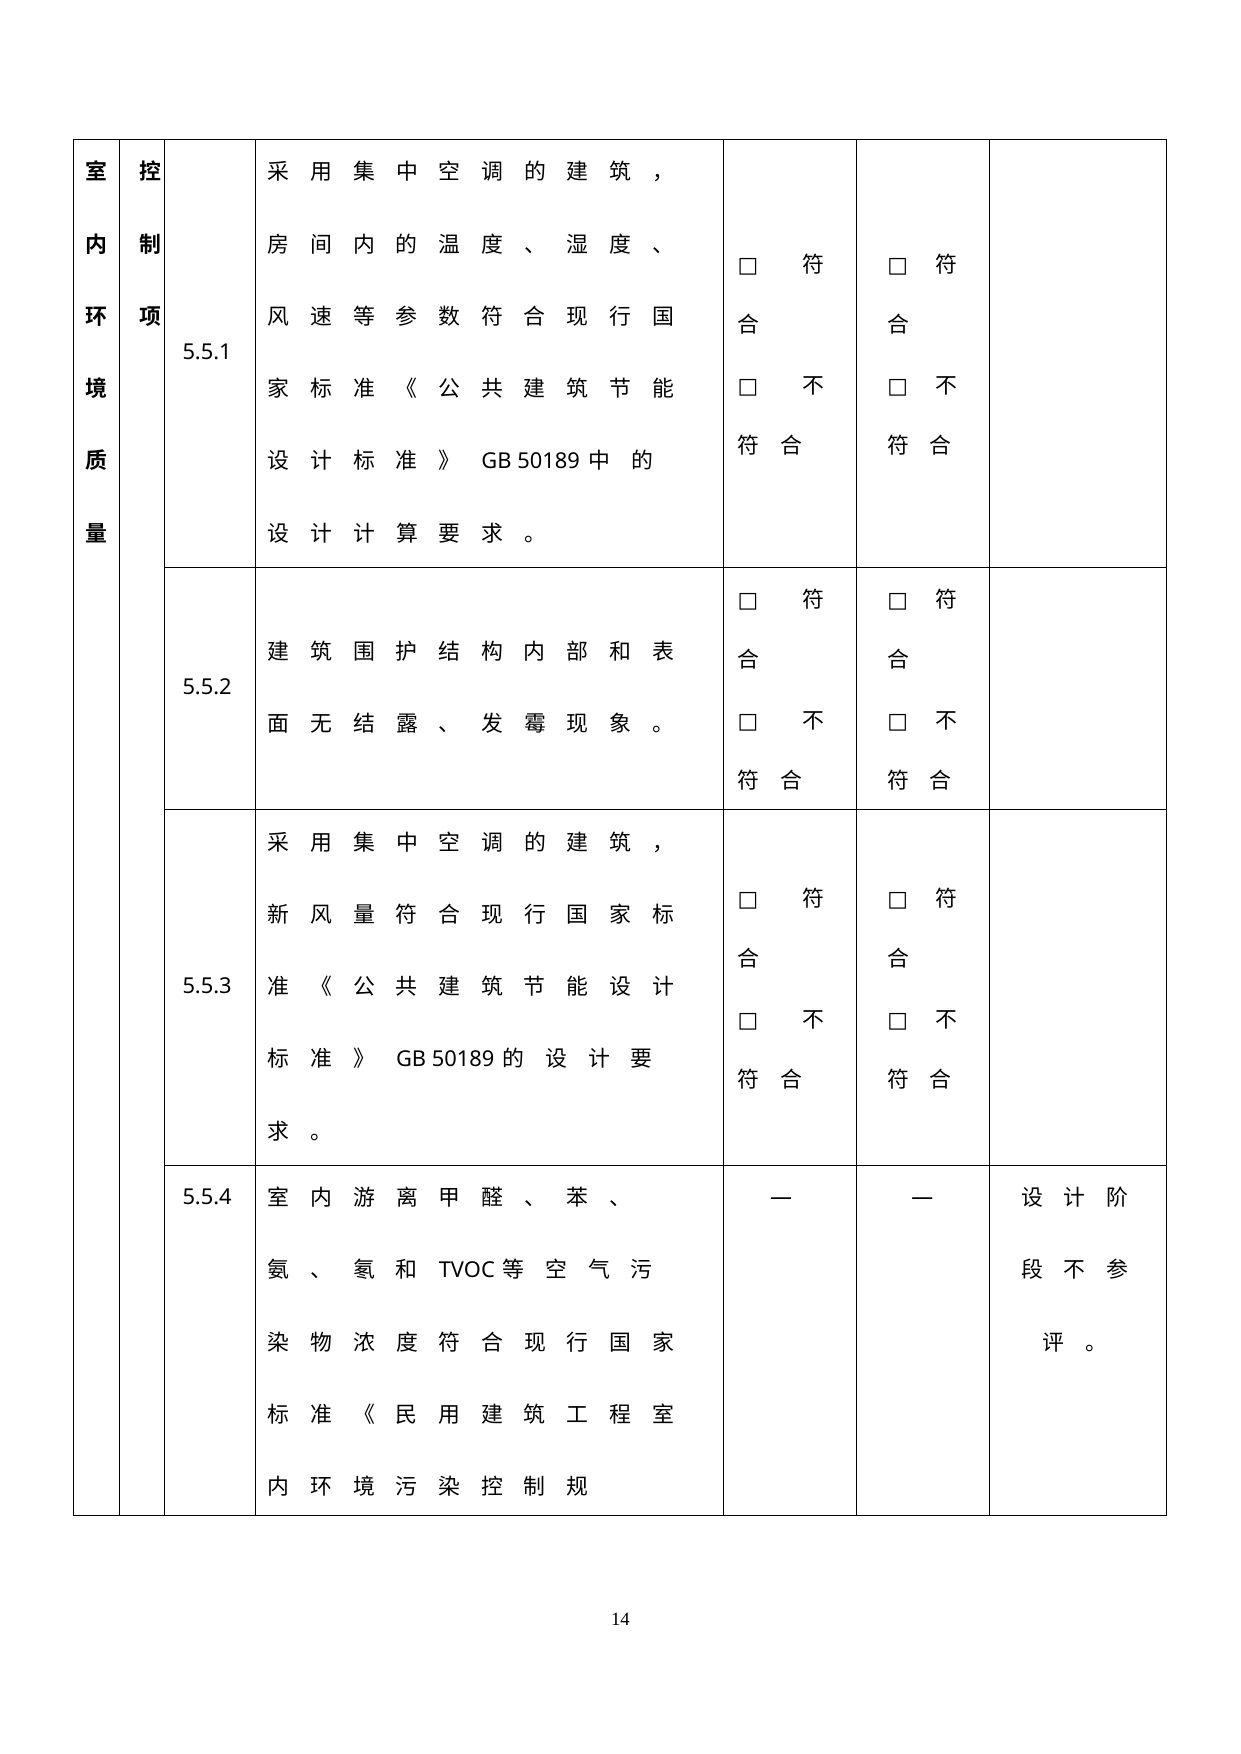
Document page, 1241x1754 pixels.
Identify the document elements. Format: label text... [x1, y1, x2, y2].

table_cell □ 符合 □ 不符合 [724, 140, 856, 567]
table_cell 设计阶段不参评。 [990, 1166, 1166, 1515]
table_cell — [857, 1166, 989, 1515]
table_cell 室内环境质量 [74, 140, 119, 1515]
table_cell 5.5.3 [165, 810, 255, 1165]
table_cell □ 符合 □ 不符合 [724, 810, 856, 1165]
table_cell 采用集中空调的建筑，房间内的温度、湿度、风速等参数符合现行国家标准《公共建筑节能设计标准》GB 50189中的设计计算要求。 [256, 140, 723, 567]
table_cell 控制项 [120, 140, 164, 1515]
table_cell 5.5.4 [165, 1166, 255, 1515]
table_cell 采用集中空调的建筑，新风量符合现行国家标准《公共建筑节能设计标准》GB 50189的设计要求。 [256, 810, 723, 1165]
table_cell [256, 1166, 723, 1515]
table_cell [990, 568, 1166, 809]
table_cell [990, 810, 1166, 1165]
table_cell □ 符合 □ 不符合 [857, 568, 989, 809]
table_cell [990, 140, 1166, 567]
table_cell 5.5.1 [165, 140, 255, 567]
table_cell □ 符合 □ 不符合 [857, 810, 989, 1165]
table_cell — [724, 1166, 856, 1515]
table_cell □ 符合 □ 不符合 [857, 140, 989, 567]
table_cell □ 符合 □ 不符合 [724, 568, 856, 809]
table_cell 5.5.2 [165, 568, 255, 809]
table_cell 建筑围护结构内部和表面无结露、发霉现象。 [256, 568, 723, 809]
